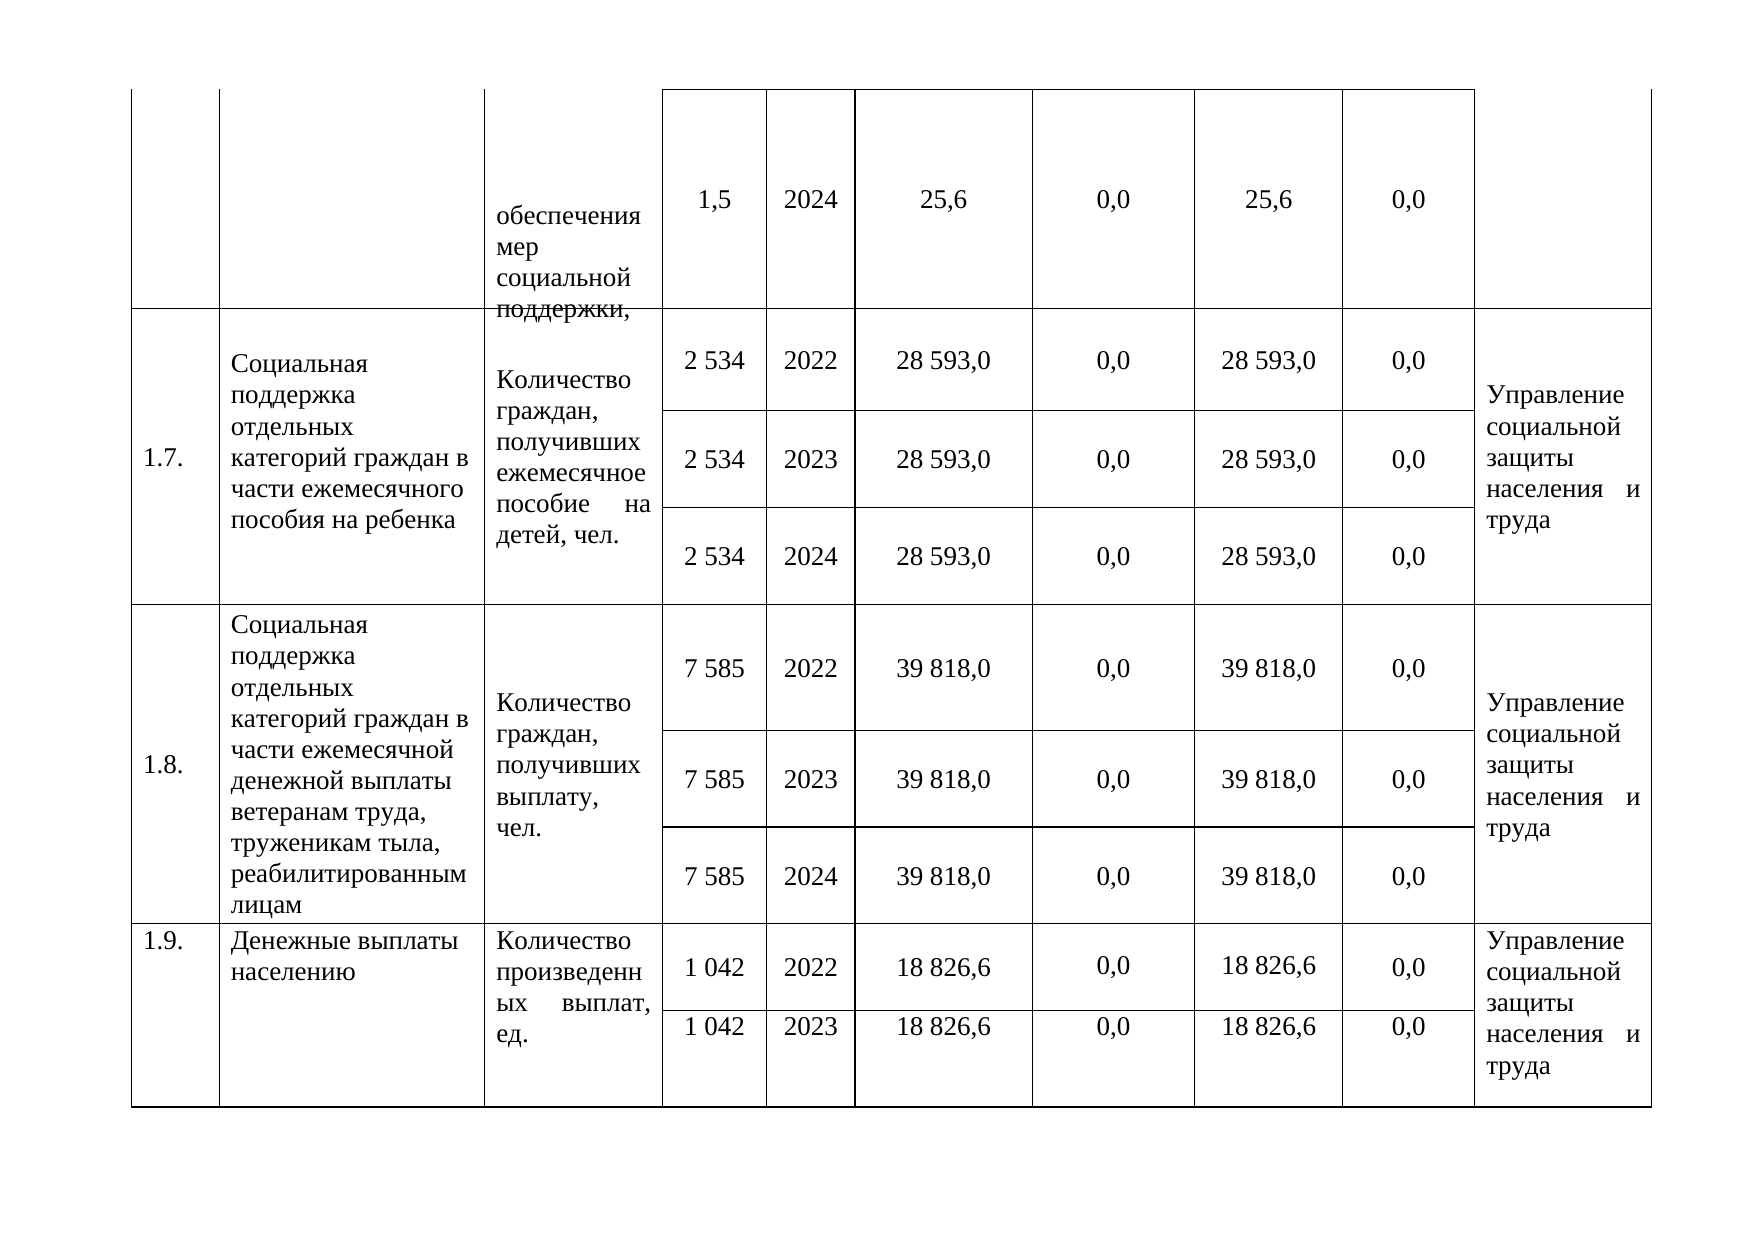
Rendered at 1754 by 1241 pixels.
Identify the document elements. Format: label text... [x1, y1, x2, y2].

table_cell 2 534 [663, 309, 766, 410]
table_cell 0,0 [1033, 1011, 1194, 1106]
table_cell 2022 [767, 924, 854, 1009]
table_cell 7 585 [663, 828, 766, 923]
table_cell 1,5 [663, 90, 766, 308]
table_cell Управление социальной защиты населения и труда [1475, 605, 1651, 923]
table_cell 28 593,0 [1195, 508, 1342, 604]
table_cell 28 593,0 [856, 508, 1032, 604]
table_cell 0,0 [1033, 508, 1194, 604]
table_cell 39 818,0 [1195, 828, 1342, 923]
table_cell 25,6 [856, 90, 1032, 308]
table_cell 0,0 [1033, 411, 1194, 507]
table_cell 2023 [767, 411, 854, 507]
table_cell 28 593,0 [856, 411, 1032, 507]
table_cell 28 593,0 [1195, 411, 1342, 507]
table_cell 39 818,0 [1195, 731, 1342, 826]
table_cell 0,0 [1343, 411, 1474, 507]
table_cell 0,0 [1343, 309, 1474, 410]
table_cell 1.9. [132, 924, 219, 1106]
table_cell 0,0 [1033, 731, 1194, 826]
table_cell 0,0 [1033, 924, 1194, 1009]
table_cell 18 826,6 [856, 924, 1032, 1009]
table_cell 0,0 [1343, 90, 1474, 308]
table_cell 1 042 [663, 1011, 766, 1106]
table_cell 0,0 [1033, 309, 1194, 410]
table_cell Социальная поддержка отдельных категорий граждан в части ежемесячной денежной выплаты ветеранам труда, труженикам тыла, реабилитированным лицам [220, 605, 484, 923]
table_cell 2022 [767, 605, 854, 729]
table_cell 28 593,0 [1195, 309, 1342, 410]
table_cell Количество граждан, получивших выплату, чел. [485, 605, 662, 923]
table_cell 18 826,6 [856, 1011, 1032, 1106]
table_cell 28 593,0 [856, 309, 1032, 410]
table_cell 0,0 [1343, 1011, 1474, 1106]
table_cell 39 818,0 [856, 828, 1032, 923]
table_cell 2024 [767, 828, 854, 923]
table_cell 2 534 [663, 508, 766, 604]
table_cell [1475, 309, 1651, 604]
table_cell 7 585 [663, 605, 766, 729]
table_cell 25,6 [1195, 90, 1342, 308]
table_cell 0,0 [1343, 605, 1474, 729]
table_cell 2 534 [663, 411, 766, 507]
table_cell 39 818,0 [856, 605, 1032, 729]
table_cell 0,0 [1033, 828, 1194, 923]
table_cell Количество граждан, получивших ежемесячное пособие на детей, чел. [485, 309, 662, 604]
table_cell 2023 [767, 731, 854, 826]
table_cell 0,0 [1343, 828, 1474, 923]
table_cell 1.7. [132, 309, 219, 604]
table_cell 0,0 [1343, 924, 1474, 1009]
table_cell 18 826,6 [1195, 924, 1342, 1009]
table_cell 7 585 [663, 731, 766, 826]
table_cell Денежные выплаты населению [220, 924, 484, 1106]
table_cell 1 042 [663, 924, 766, 1009]
table_cell 2023 [767, 1011, 854, 1106]
table_cell 39 818,0 [1195, 605, 1342, 729]
table_cell Социальная поддержка отдельных категорий граждан в части ежемесячного пособия на ребенка [220, 309, 484, 604]
table_cell 1.8. [132, 605, 219, 923]
table_cell 39 818,0 [856, 731, 1032, 826]
table_cell 2022 [767, 309, 854, 410]
table_cell Количество произведенных выплат, ед. [485, 924, 662, 1106]
table_cell 2024 [767, 508, 854, 604]
table_cell 2024 [767, 90, 854, 308]
table_cell 18 826,6 [1195, 1011, 1342, 1106]
table_cell 0,0 [1033, 605, 1194, 729]
table_cell 0,0 [1343, 731, 1474, 826]
table_cell 0,0 [1343, 508, 1474, 604]
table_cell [1475, 924, 1651, 1106]
table_cell 0,0 [1033, 90, 1194, 308]
